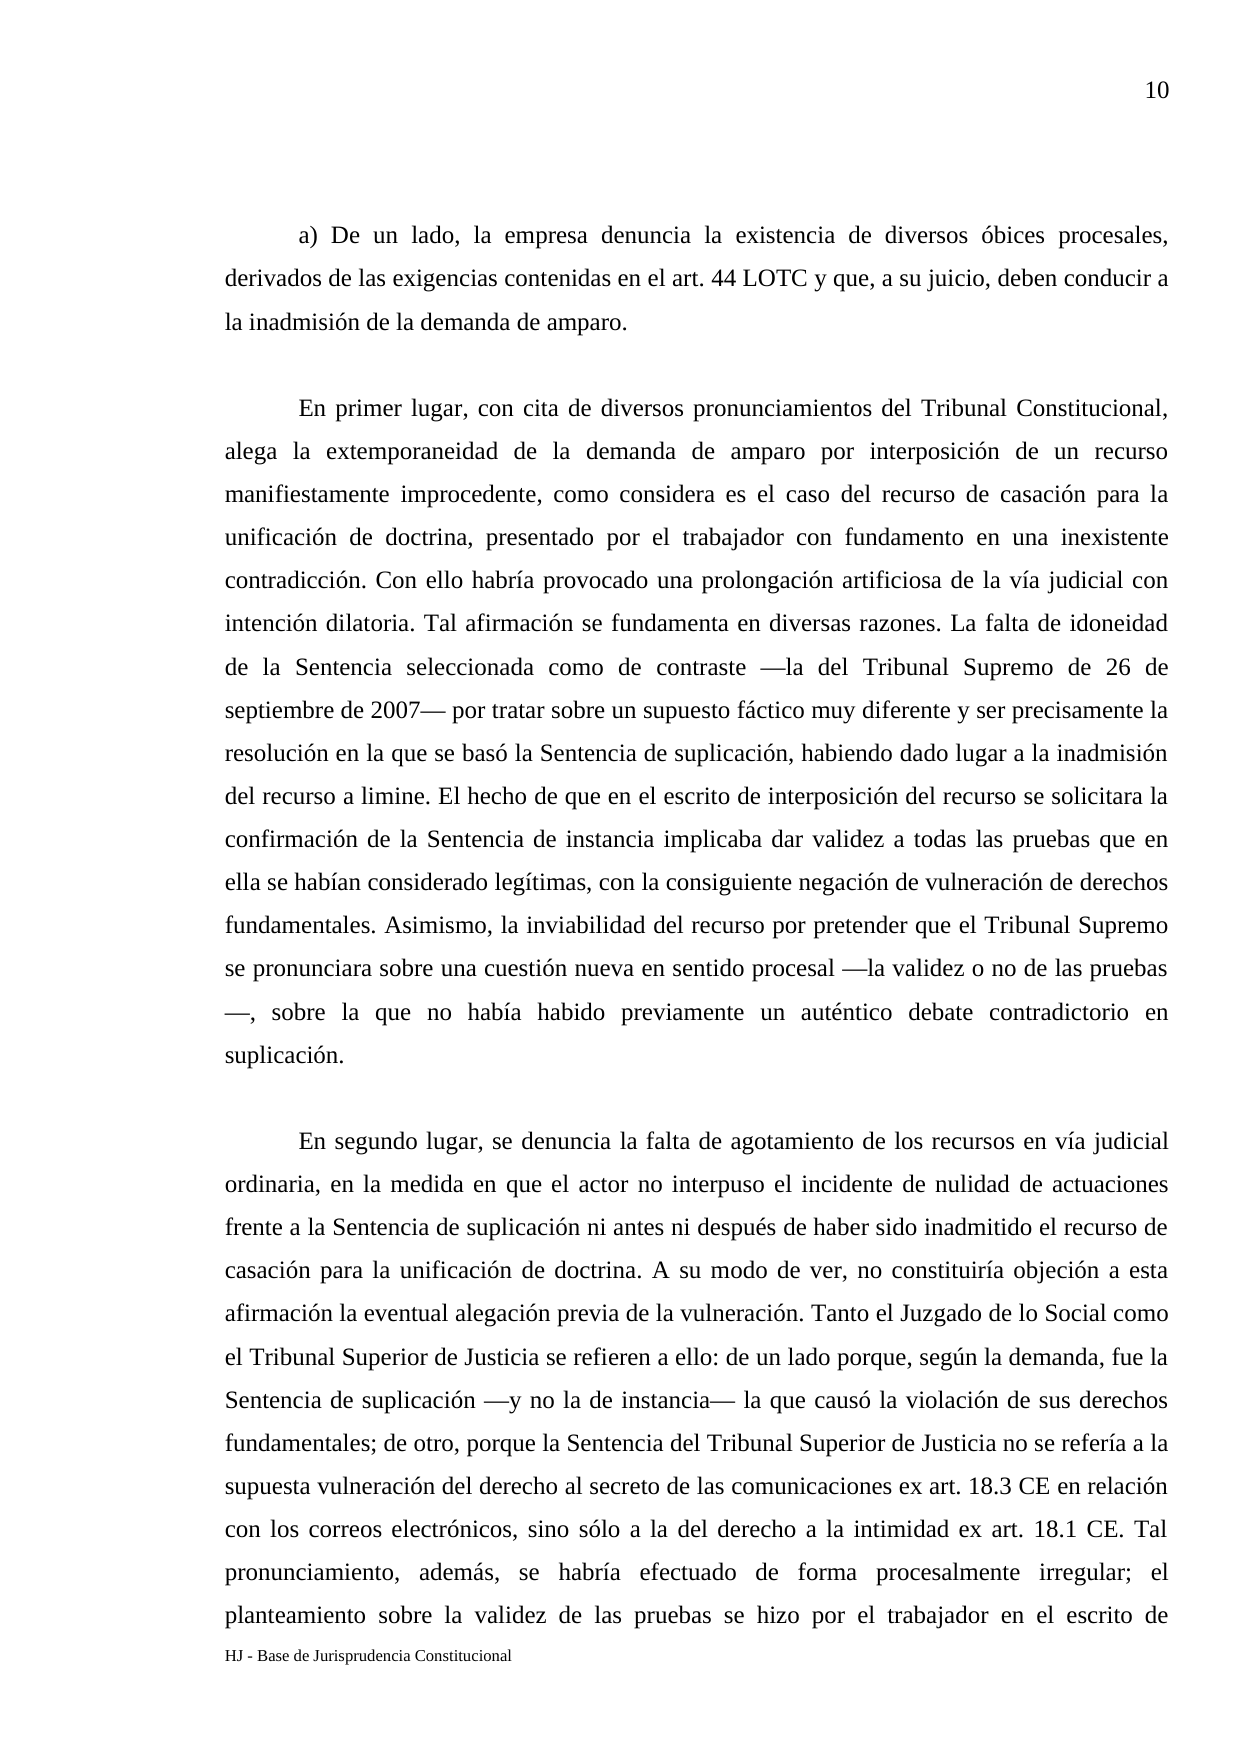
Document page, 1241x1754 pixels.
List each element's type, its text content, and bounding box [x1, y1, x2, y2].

text a) De un lado, la empresa denuncia la existencia de diversos óbices procesales, derivados de las exigencias contenidas en el art. 44 LOTC y que, a su juicio, deben conducir a la inadmisión de la demanda de amparo. [224, 220, 1169, 335]
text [224, 1126, 1169, 1629]
text En primer lugar, con cita de diversos pronunciamientos del Tribunal Constitucional, alega la extemporaneidad de la demanda de amparo por interposición de un recurso manifiestamente improcedente, como considera es el caso del recurso de casación para la unificación de doctrina, presentado por el trabajador con fundamento en una inexistente contradicción. Con ello habría provocado una prolongación artificiosa de la vía judicial con intención dilatoria. Tal afirmación se fundamenta en diversas razones. La falta de idoneidad de la Sentencia seleccionada como de contraste —la del Tribunal Supremo de 26 de septiembre de 2007— por tratar sobre un supuesto fáctico muy diferente y ser precisamente la resolución en la que se basó la Sentencia de suplicación, habiendo dado lugar a la inadmisión del recurso a limine. El hecho de que en el escrito de interposición del recurso se solicitara la confirmación de la Sentencia de instancia implicaba dar validez a todas las pruebas que en ella se habían considerado legítimas, con la consiguiente negación de vulneración de derechos fundamentales. Asimismo, la inviabilidad del recurso por pretender que el Tribunal Supremo se pronunciara sobre una cuestión nueva en sentido procesal —la validez o no de las pruebas—, sobre la que no había habido previamente un auténtico debate contradictorio en suplicación. [224, 393, 1169, 1068]
